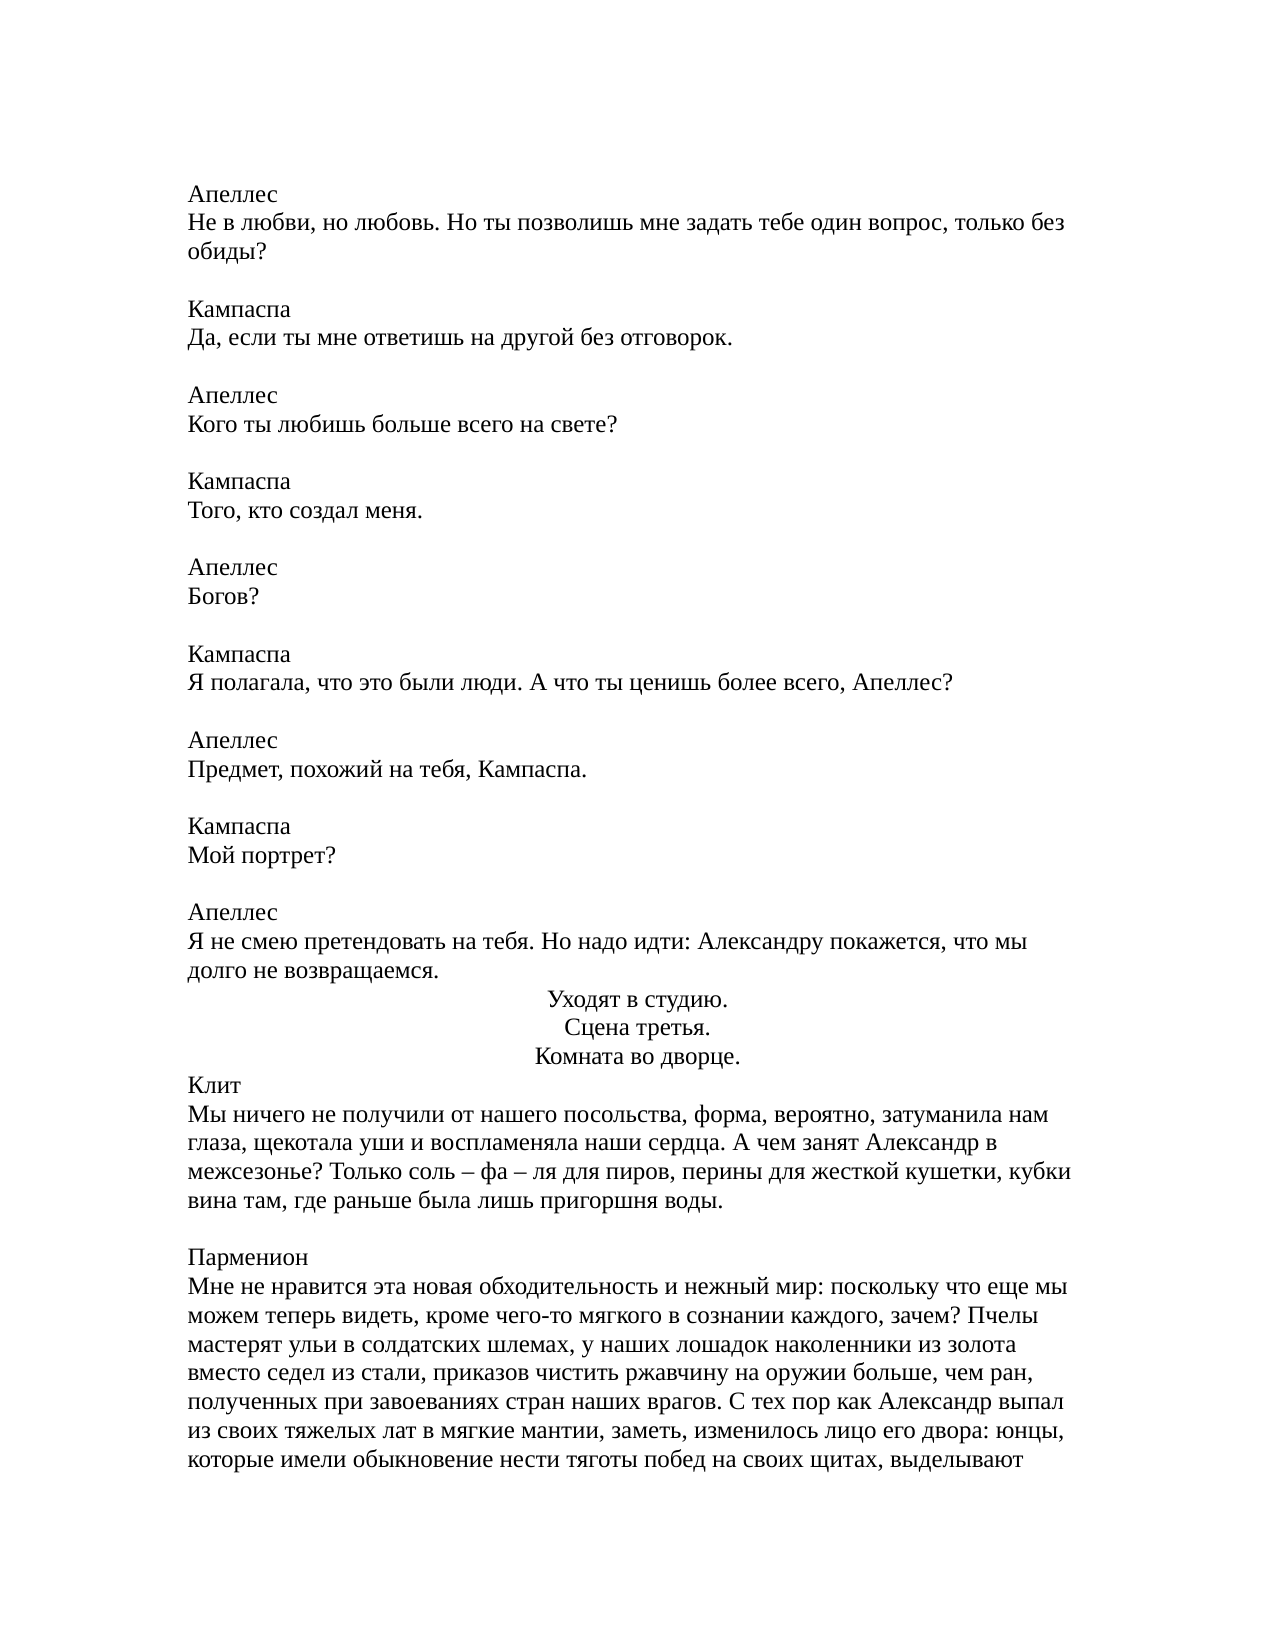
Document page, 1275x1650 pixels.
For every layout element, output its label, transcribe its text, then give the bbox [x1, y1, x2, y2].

text Апеллес [187, 897, 1087, 926]
text Богов? [187, 581, 1087, 610]
text Я полагала, что это были люди. А что ты ценишь более всего, Апеллес? [187, 667, 1087, 696]
text Кого ты любишь больше всего на свете? [187, 409, 1087, 437]
text Апеллес [187, 552, 1087, 581]
text Мой портрет? [187, 840, 1087, 869]
text Апеллес [187, 179, 1087, 207]
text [187, 1271, 1087, 1472]
text Того, кто создал меня. [187, 495, 1087, 524]
text Кампаспа [187, 466, 1087, 495]
text Апеллес [187, 380, 1087, 409]
text Да, если ты мне ответишь на другой без отговорок. [187, 322, 1087, 351]
text Кампаспа [187, 811, 1087, 840]
text Клит [187, 1070, 1087, 1099]
text Уходят в студию. [187, 984, 1087, 1012]
text Парменион [187, 1242, 1087, 1271]
text Я не смею претендовать на тебя. Но надо идти: Александру покажется, что мы долго не возвращаемся. [187, 926, 1087, 984]
text Не в любви, но любовь. Но ты позволишь мне задать тебе один вопрос, только без обиды? [187, 207, 1087, 265]
text Мы ничего не получили от нашего посольства, форма, вероятно, затуманила нам глаза, щекотала уши и воспламеняла наши сердца. А чем занят Александр в межсезонье? Только соль – фа – ля для пиров, перины для жесткой кушетки, кубки вина там, где раньше была лишь пригоршня воды. [187, 1099, 1087, 1214]
text Кампаспа [187, 639, 1087, 667]
text Кампаспа [187, 294, 1087, 322]
text Комната во дворце. [187, 1041, 1087, 1070]
text Сцена третья. [187, 1012, 1087, 1041]
text Апеллес [187, 725, 1087, 754]
text Предмет, похожий на тебя, Кампаспа. [187, 754, 1087, 782]
